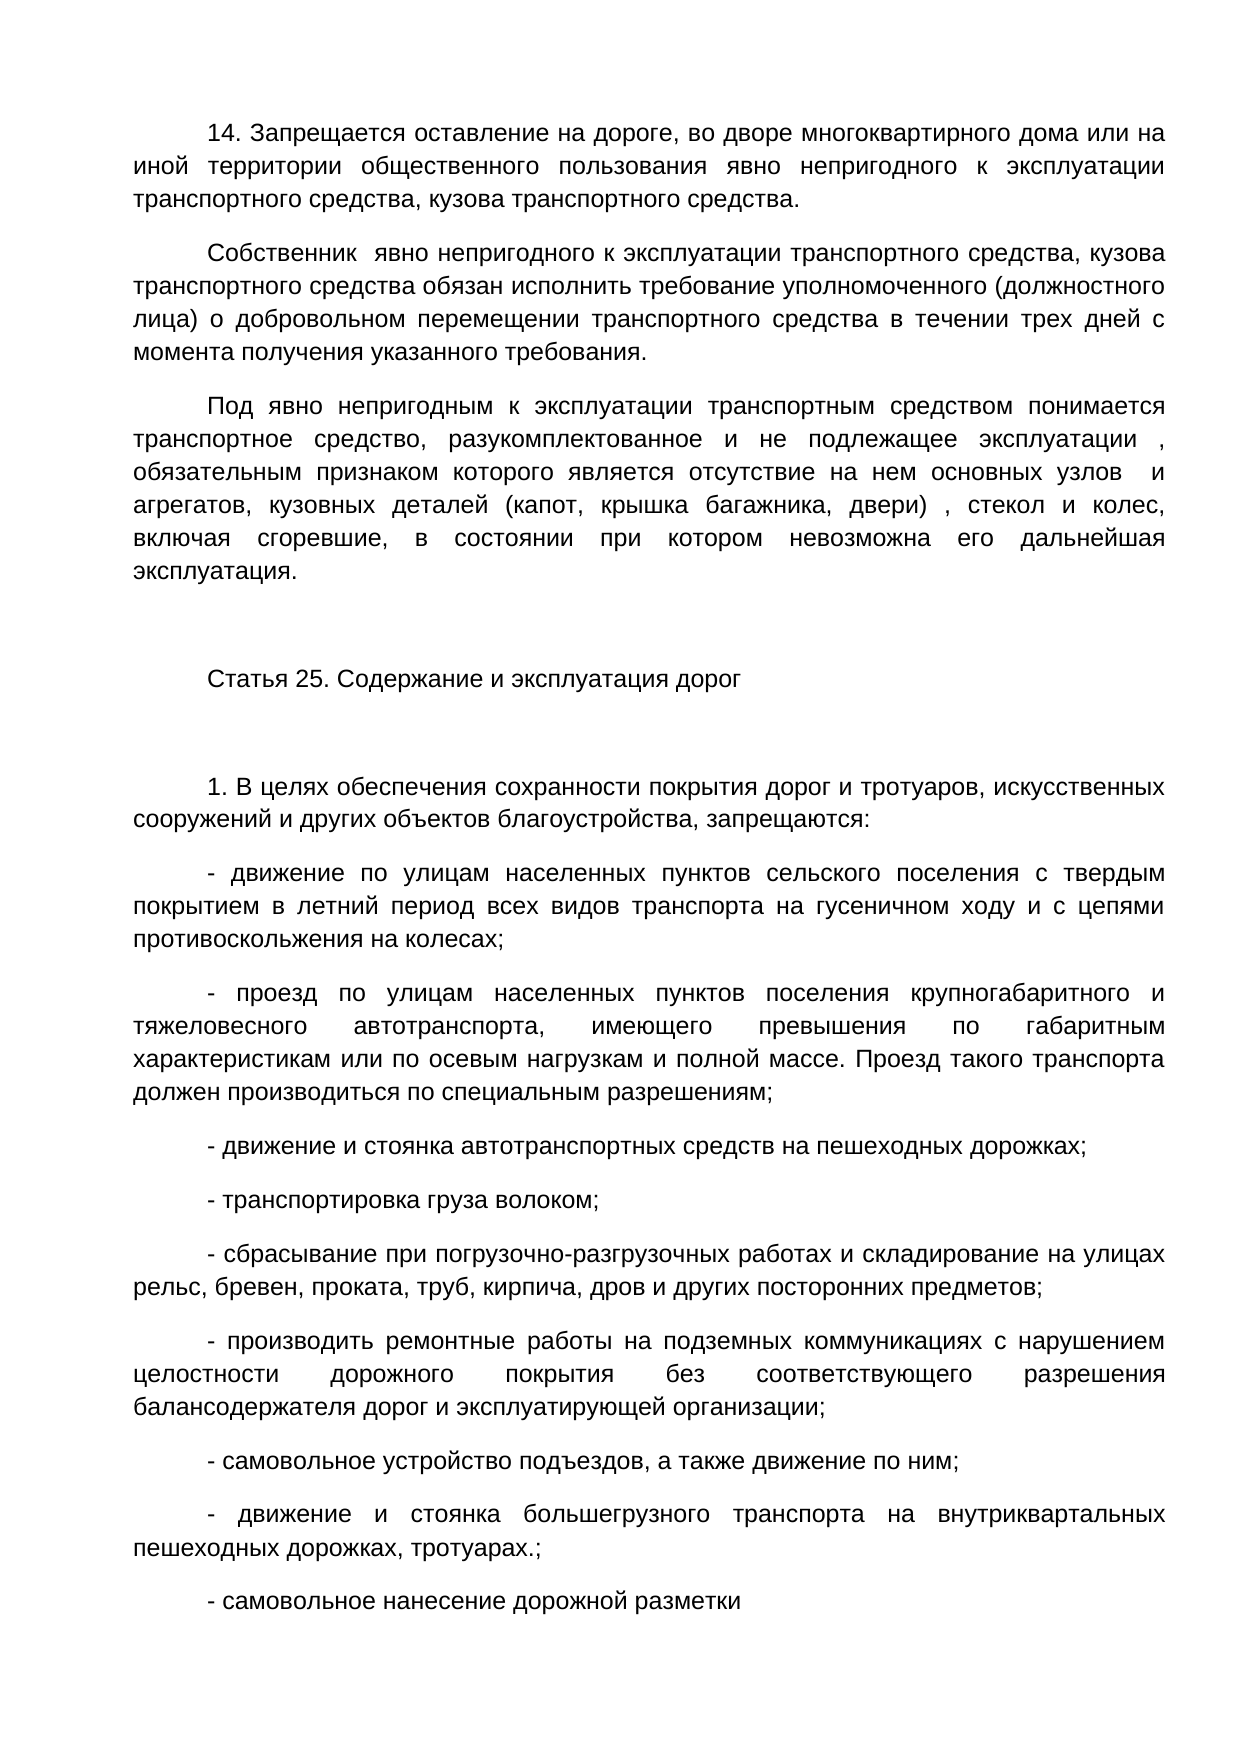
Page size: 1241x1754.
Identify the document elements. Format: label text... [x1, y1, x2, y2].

text - сбрасывание при погрузочно-разгрузочных работах и складирование на улицах рельс, бревен, проката, труб, кирпича, дров и других посторонних предметов; [133, 1239, 1167, 1301]
text - проезд по улицам населенных пунктов поселения крупногабаритного и тяжеловесного автотранспорта, имеющего превышения по габаритным характеристикам или по осевым нагрузкам и полной массе. Проезд такого транспорта должен производиться по специальным разрешениям; [133, 978, 1167, 1106]
text Собственник явно непригодного к эксплуатации транспортного средства, кузова транспортного средства обязан исполнить требование уполномоченного (должностного лица) о добровольном перемещении транспортного средства в течении трех дней с момента получения указанного требования. [133, 238, 1167, 366]
text 14. Запрещается оставление на дороге, во дворе многоквартирного дома или на иной территории общественного пользования явно непригодного к эксплуатации транспортного средства, кузова транспортного средства. [133, 118, 1167, 213]
text - движение по улицам населенных пунктов сельского поселения с твердым покрытием в летний период всех видов транспорта на гусеничном ходу и с цепями противоскольжения на колесах; [133, 858, 1167, 953]
text - самовольное нанесение дорожной разметки [133, 1586, 1167, 1615]
text - транспортировка груза волоком; [133, 1185, 1167, 1214]
text - движение и стоянка большегрузного транспорта на внутриквартальных пешеходных дорожках, тротуарах.; [133, 1499, 1167, 1561]
text - движение и стоянка автотранспортных средств на пешеходных дорожках; [133, 1131, 1167, 1160]
text 1. В целях обеспечения сохранности покрытия дорог и тротуаров, искусственных сооружений и других объектов благоустройства, запрещаются: [133, 771, 1167, 833]
text Статья 25. Содержание и эксплуатация дорог [133, 664, 1167, 692]
text - самовольное устройство подъездов, а также движение по ним; [133, 1446, 1167, 1474]
text - производить ремонтные работы на подземных коммуникациях с нарушением целостности дорожного покрытия без соответствующего разрешения балансодержателя дорог и эксплуатирующей организации; [133, 1326, 1167, 1421]
text Под явно непригодным к эксплуатации транспортным средством понимается транспортное средство, разукомплектованное и не подлежащее эксплуатации , обязательным признаком которого является отсутствие на нем основных узлов и агрегатов, кузовных деталей (капот, крышка багажника, двери) , стекол и колес, включая сгоревшие, в состоянии при котором невозможна его дальнейшая эксплуатация. [133, 391, 1167, 585]
